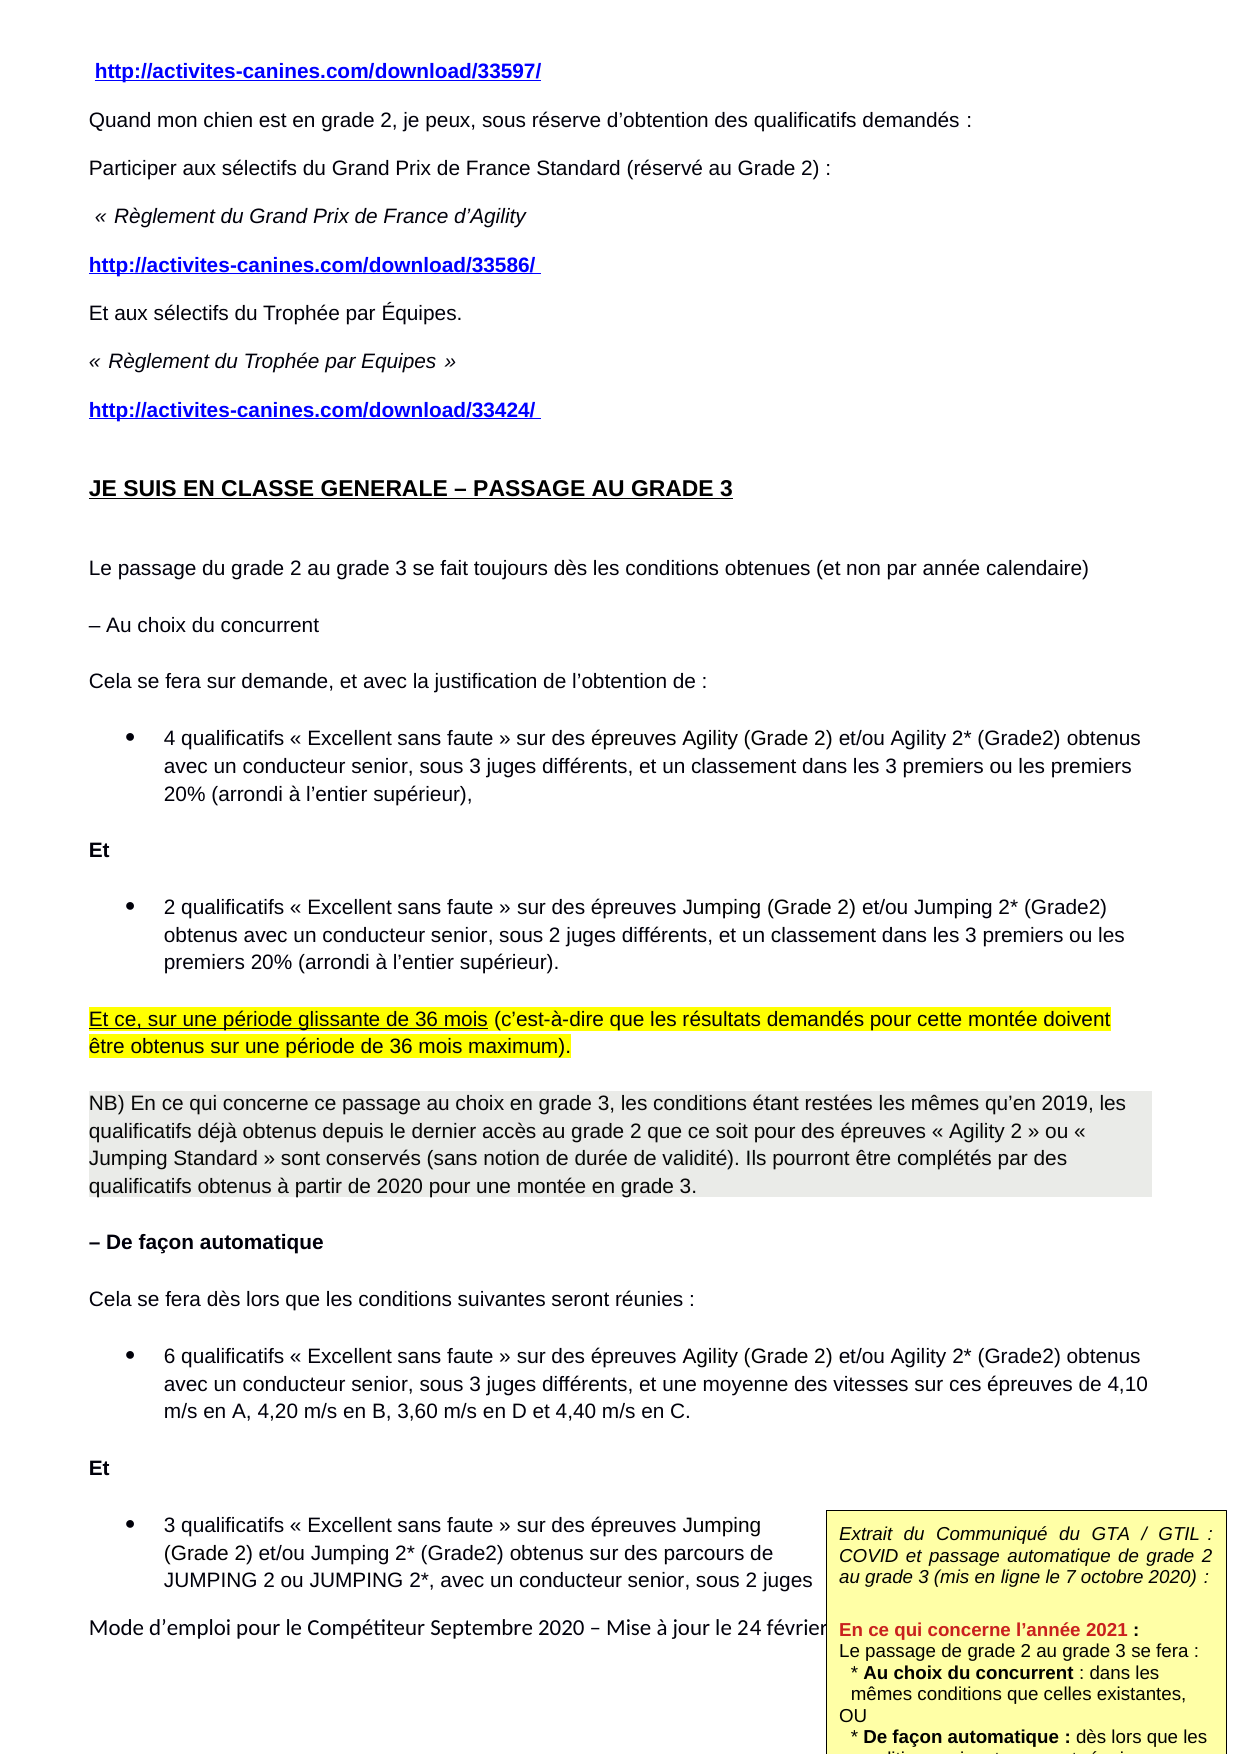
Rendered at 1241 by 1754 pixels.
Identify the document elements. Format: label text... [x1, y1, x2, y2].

text Quand mon chien est en grade 2, je peux, sous réserve d’obtention des qualificatifs demandés : [89, 107, 1152, 131]
subtitle JE SUIS EN CLASSE GENERALE – PASSAGE AU GRADE 3 [89, 475, 1152, 501]
list – De façon automatique [89, 1230, 1152, 1254]
text Et ce, sur une période glissante de 36 mois (c’est-à-dire que les résultats demandés pour cette montée doivent être obtenus sur une période de 36 mois maximum). [89, 1007, 1152, 1058]
text Et aux sélectifs du Trophée par Équipes. [89, 301, 1152, 325]
text http://activites-canines.com/download/33424/ [89, 397, 1152, 421]
list 4 qualificatifs « Excellent sans faute » sur des épreuves Agility (Grade 2) et/ou Agility 2* (Grade2) obtenus avec un conducteur senior, sous 3 juges différents, et un classement dans les 3 premiers ou les premiers 20% (arrondi à l’entier supérieur), [126, 726, 1152, 805]
text Participer aux sélectifs du Grand Prix de France Standard (réservé au Grade 2) : [89, 156, 1152, 180]
list 2 qualificatifs « Excellent sans faute » sur des épreuves Jumping (Grade 2) et/ou Jumping 2* (Grade2) obtenus avec un conducteur senior, sous 2 juges différents, et un classement dans les 3 premiers ou les premiers 20% (arrondi à l’entier supérieur). [126, 895, 1152, 974]
text http://activites-canines.com/download/33586/ [89, 252, 1152, 276]
text « Règlement du Grand Prix de France d’Agility [89, 204, 1152, 228]
text Cela se fera sur demande, et avec la justification de l’obtention de : [89, 669, 1152, 693]
text « Règlement du Trophée par Equipes » [89, 349, 1152, 373]
text Cela se fera dès lors que les conditions suivantes seront réunies : [89, 1287, 1152, 1311]
text http://activites-canines.com/download/33597/ [89, 59, 1152, 83]
list – Au choix du concurrent [89, 612, 1152, 636]
text NB) En ce qui concerne ce passage au choix en grade 3, les conditions étant restées les mêmes qu’en 2019, les qualificatifs déjà obtenus depuis le dernier accès au grade 2 que ce soit pour des épreuves « Agility 2 » ou « Jumping Standard » sont conservés (sans notion de durée de validité). Ils pourront être complétés par des qualificatifs obtenus à partir de 2020 pour une montée en grade 3. [89, 1091, 1152, 1197]
text Et [89, 838, 1152, 862]
text Et [89, 1456, 1152, 1480]
text Le passage du grade 2 au grade 3 se fait toujours dès les conditions obtenues (et non par année calendaire) [89, 556, 1152, 580]
list 6 qualificatifs « Excellent sans faute » sur des épreuves Agility (Grade 2) et/ou Agility 2* (Grade2) obtenus avec un conducteur senior, sous 3 juges différents, et une moyenne des vitesses sur ces épreuves de 4,10 m/s en A, 4,20 m/s en B, 3,60 m/s en D et 4,40 m/s en C. [126, 1343, 1152, 1423]
